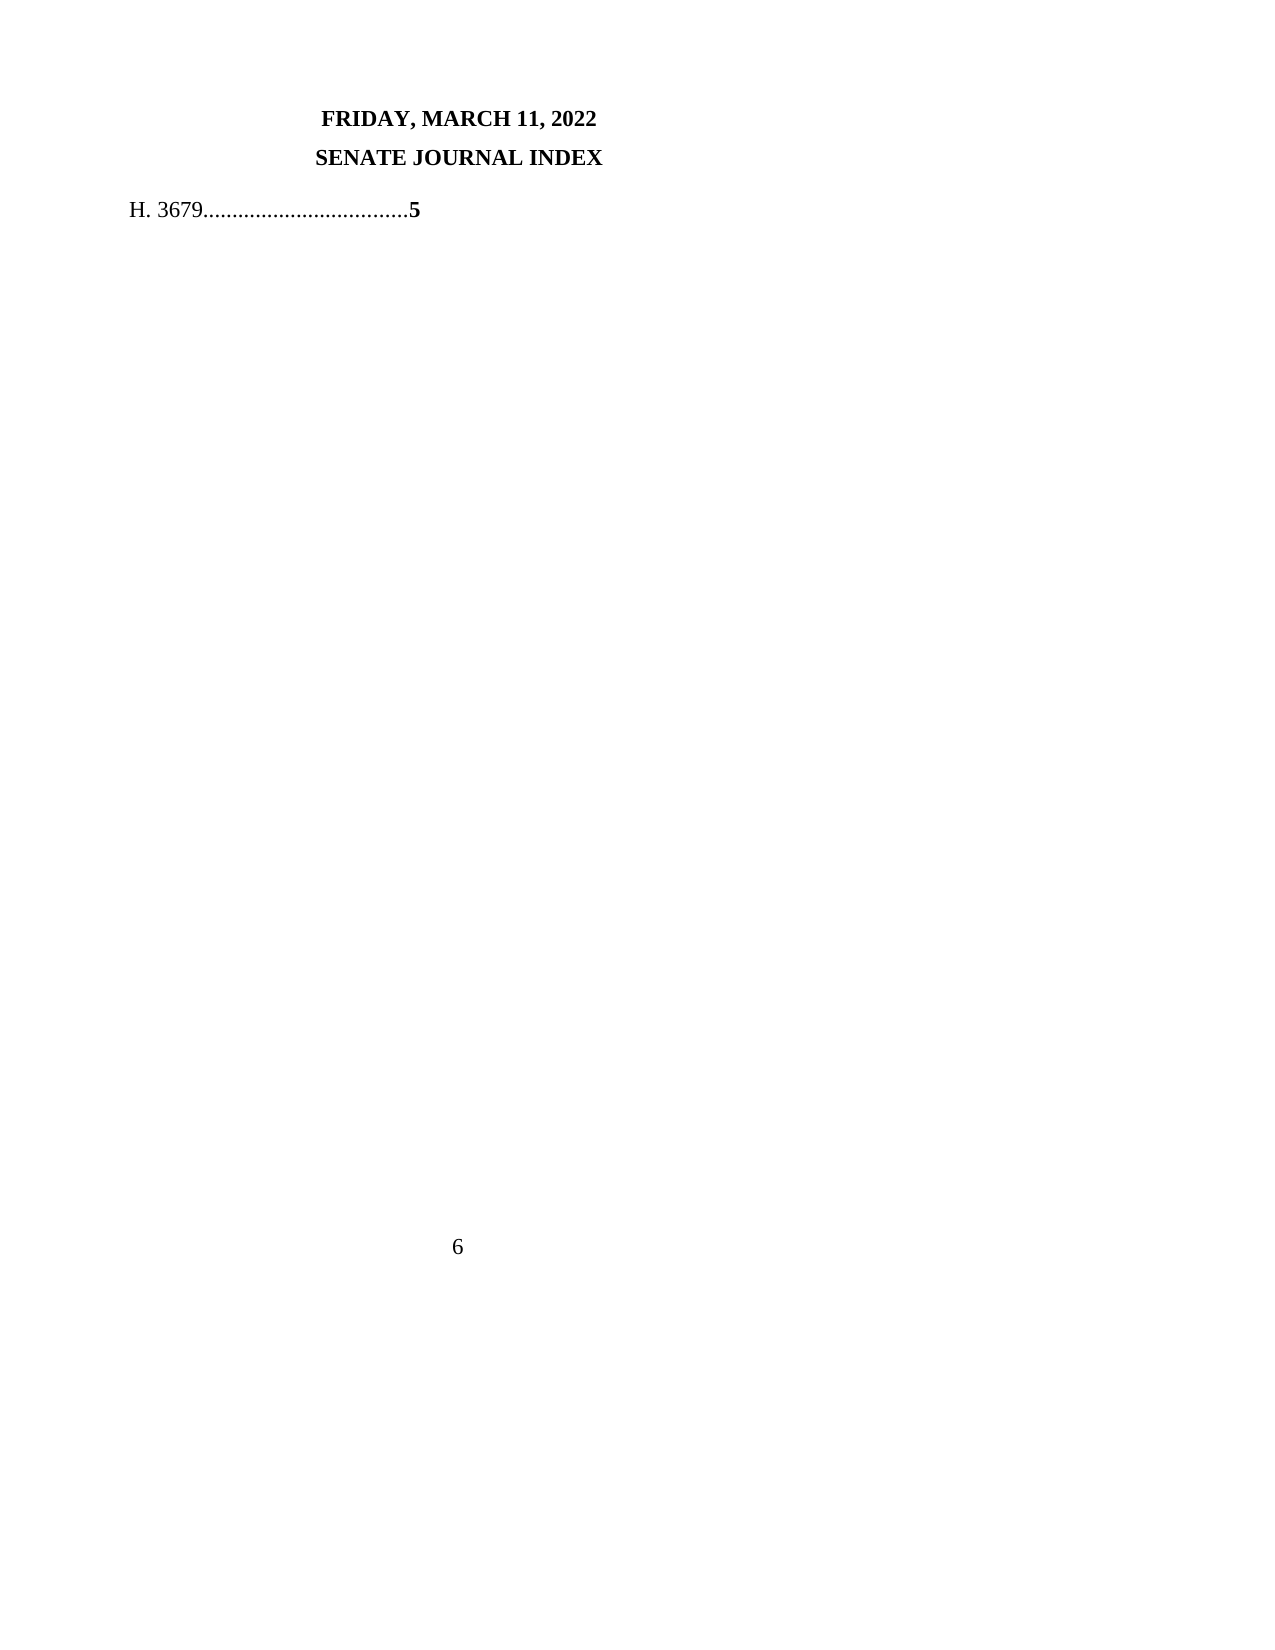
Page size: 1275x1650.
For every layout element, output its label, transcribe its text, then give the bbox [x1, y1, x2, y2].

text H. 3679 5 [129, 197, 421, 223]
title SENATE JOURNAL INDEX [129, 144, 789, 170]
